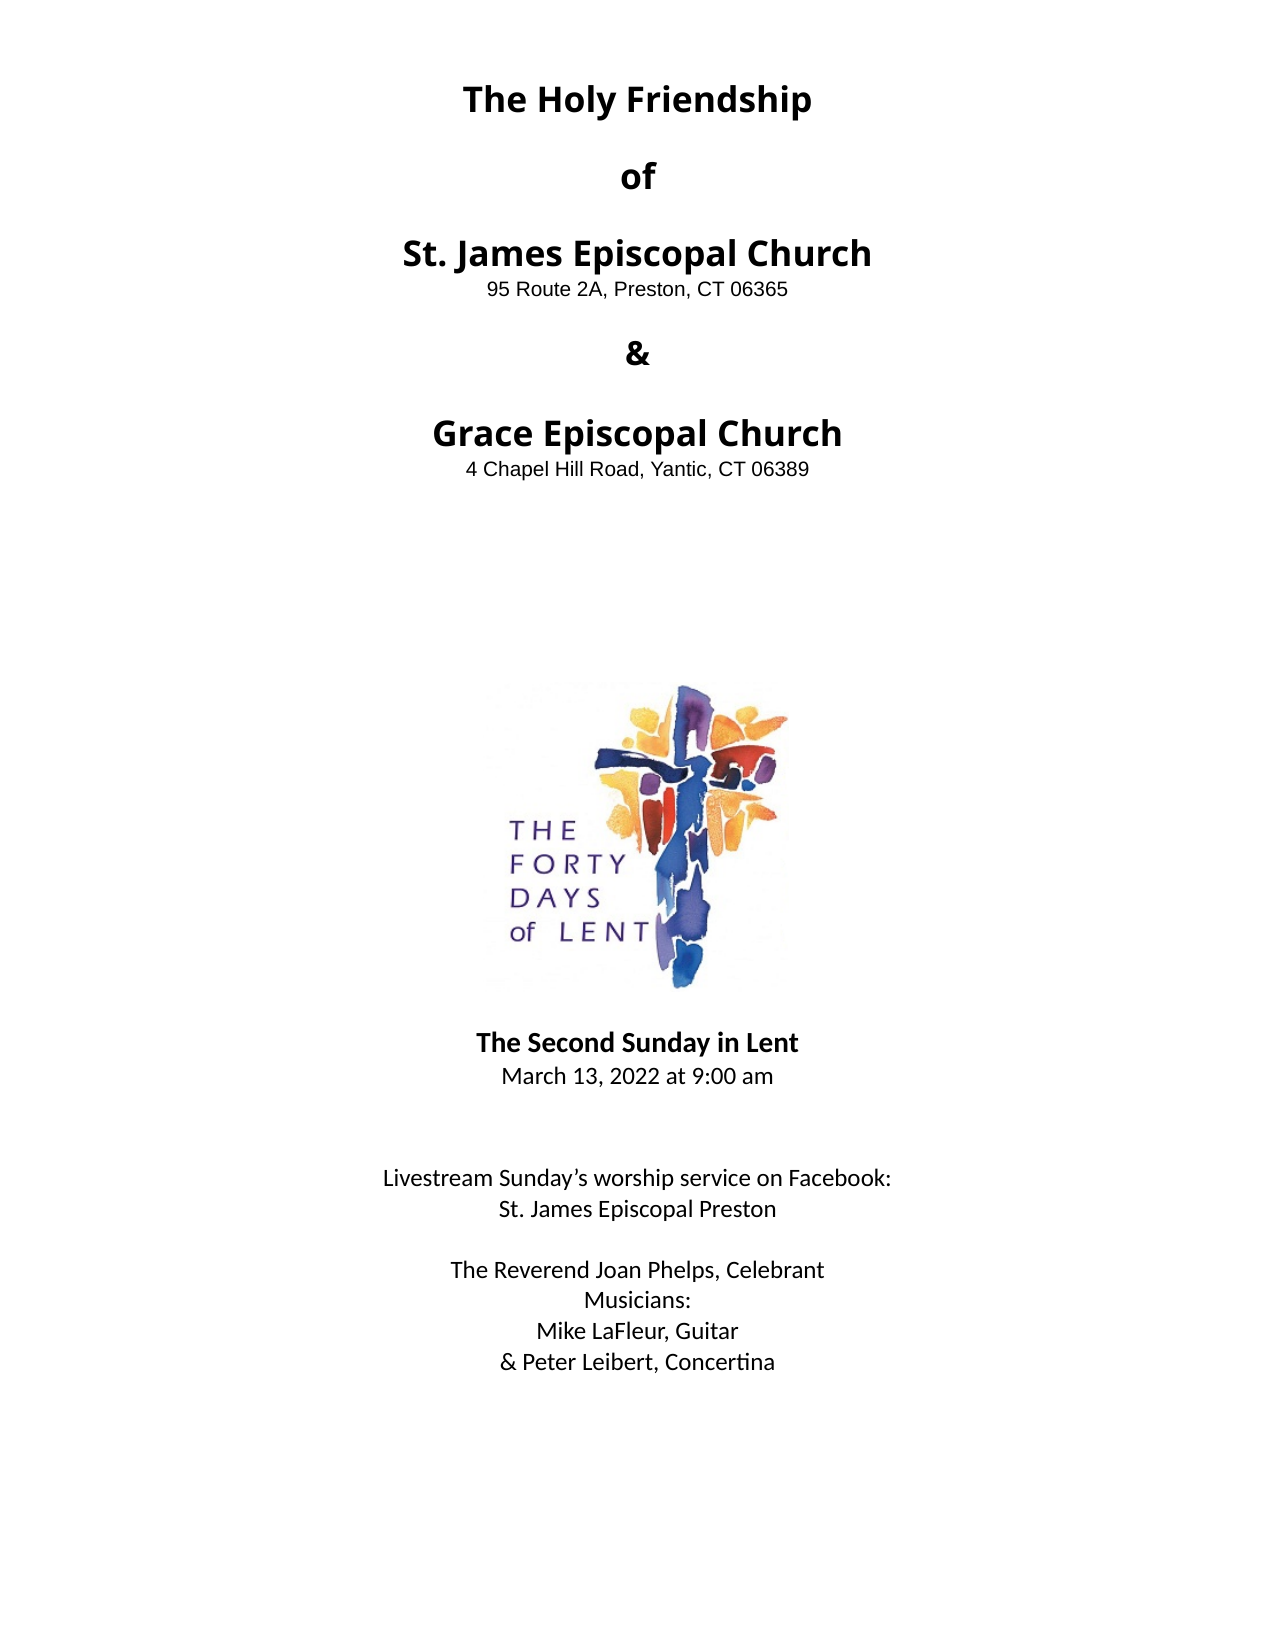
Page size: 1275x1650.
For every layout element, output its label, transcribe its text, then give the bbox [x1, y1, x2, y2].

text Livestream Sunday’s worship service on Facebook: [75, 1162, 1200, 1193]
picture [482, 682, 789, 992]
text St. James Episcopal Church [75, 228, 1200, 277]
text St. James Episcopal Preston [75, 1193, 1200, 1223]
text of [75, 152, 1200, 200]
text Musicians: [75, 1284, 1200, 1315]
text & Peter Leibert, Concertina [75, 1346, 1200, 1376]
text The Holy Friendship [75, 75, 1200, 123]
text Grace Episcopal Church [75, 409, 1200, 457]
text & [75, 329, 1200, 375]
text 95 Route 2A, Preston, CT 06365 [75, 277, 1200, 301]
text 4 Chapel Hill Road, Yantic, CT 06389 [75, 457, 1200, 481]
text March 13, 2022 at 9:00 am [75, 1060, 1200, 1090]
text The Reverend Joan Phelps, Celebrant [75, 1254, 1200, 1284]
text Mike LaFleur, Guitar [75, 1315, 1200, 1346]
text The Second Sunday in Lent [75, 1024, 1200, 1060]
